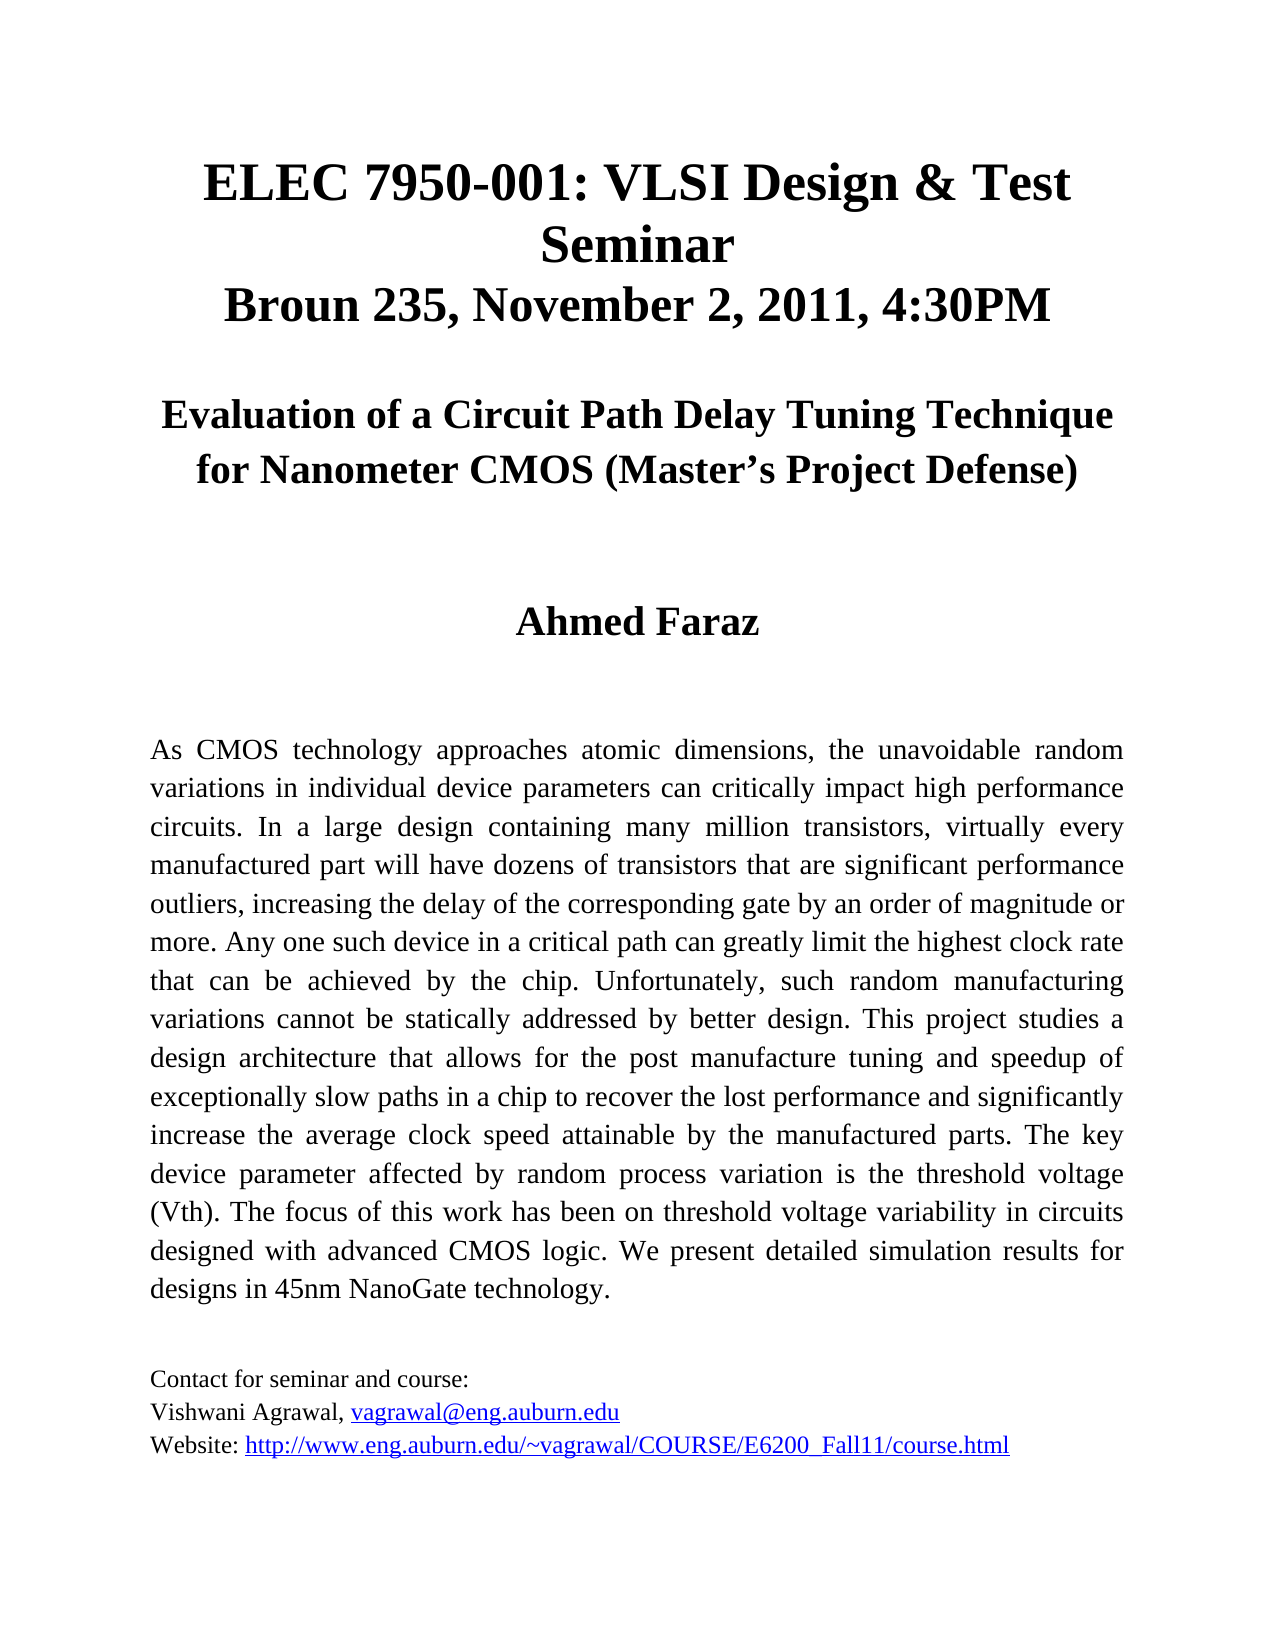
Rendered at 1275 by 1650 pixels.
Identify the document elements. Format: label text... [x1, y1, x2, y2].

text Website: http://www.eng.auburn.edu/~vagrawal/COURSE/E6200_Fall11/course.html [150, 1430, 1219, 1459]
text As CMOS technology approaches atomic dimensions, the unavoidable random variations in individual device parameters can critically impact high performance circuits. In a large design containing many million transistors, virtually every manufactured part will have dozens of transistors that are significant performance outliers, increasing the delay of the corresponding gate by an order of magnitude or more. Any one such device in a critical path can greatly limit the highest clock rate that can be achieved by the chip. Unfortunately, such random manufacturing variations cannot be statically addressed by better design. This project studies a design architecture that allows for the post manufacture tuning and speedup of exceptionally slow paths in a chip to recover the lost performance and significantly increase the average clock speed attainable by the manufactured parts. The key device parameter affected by random process variation is the threshold voltage (Vth). The focus of this work has been on threshold voltage variability in circuits designed with advanced CMOS logic. We present detailed simulation results for designs in 45nm NanoGate technology. [150, 732, 1125, 1305]
text Vishwani Agrawal, vagrawal@eng.auburn.edu [150, 1397, 1219, 1426]
text ELEC 7950-001: VLSI Design & Test Seminar [150, 150, 1125, 274]
text Broun 235, November 2, 2011, 4:30PM [150, 274, 1125, 332]
text Ahmed Faraz [150, 597, 1125, 644]
text Evaluation of a Circuit Path Delay Tuning Technique for Nanometer CMOS (Master’s Project Defense) [150, 389, 1125, 493]
text Contact for seminar and course: [150, 1364, 1219, 1393]
